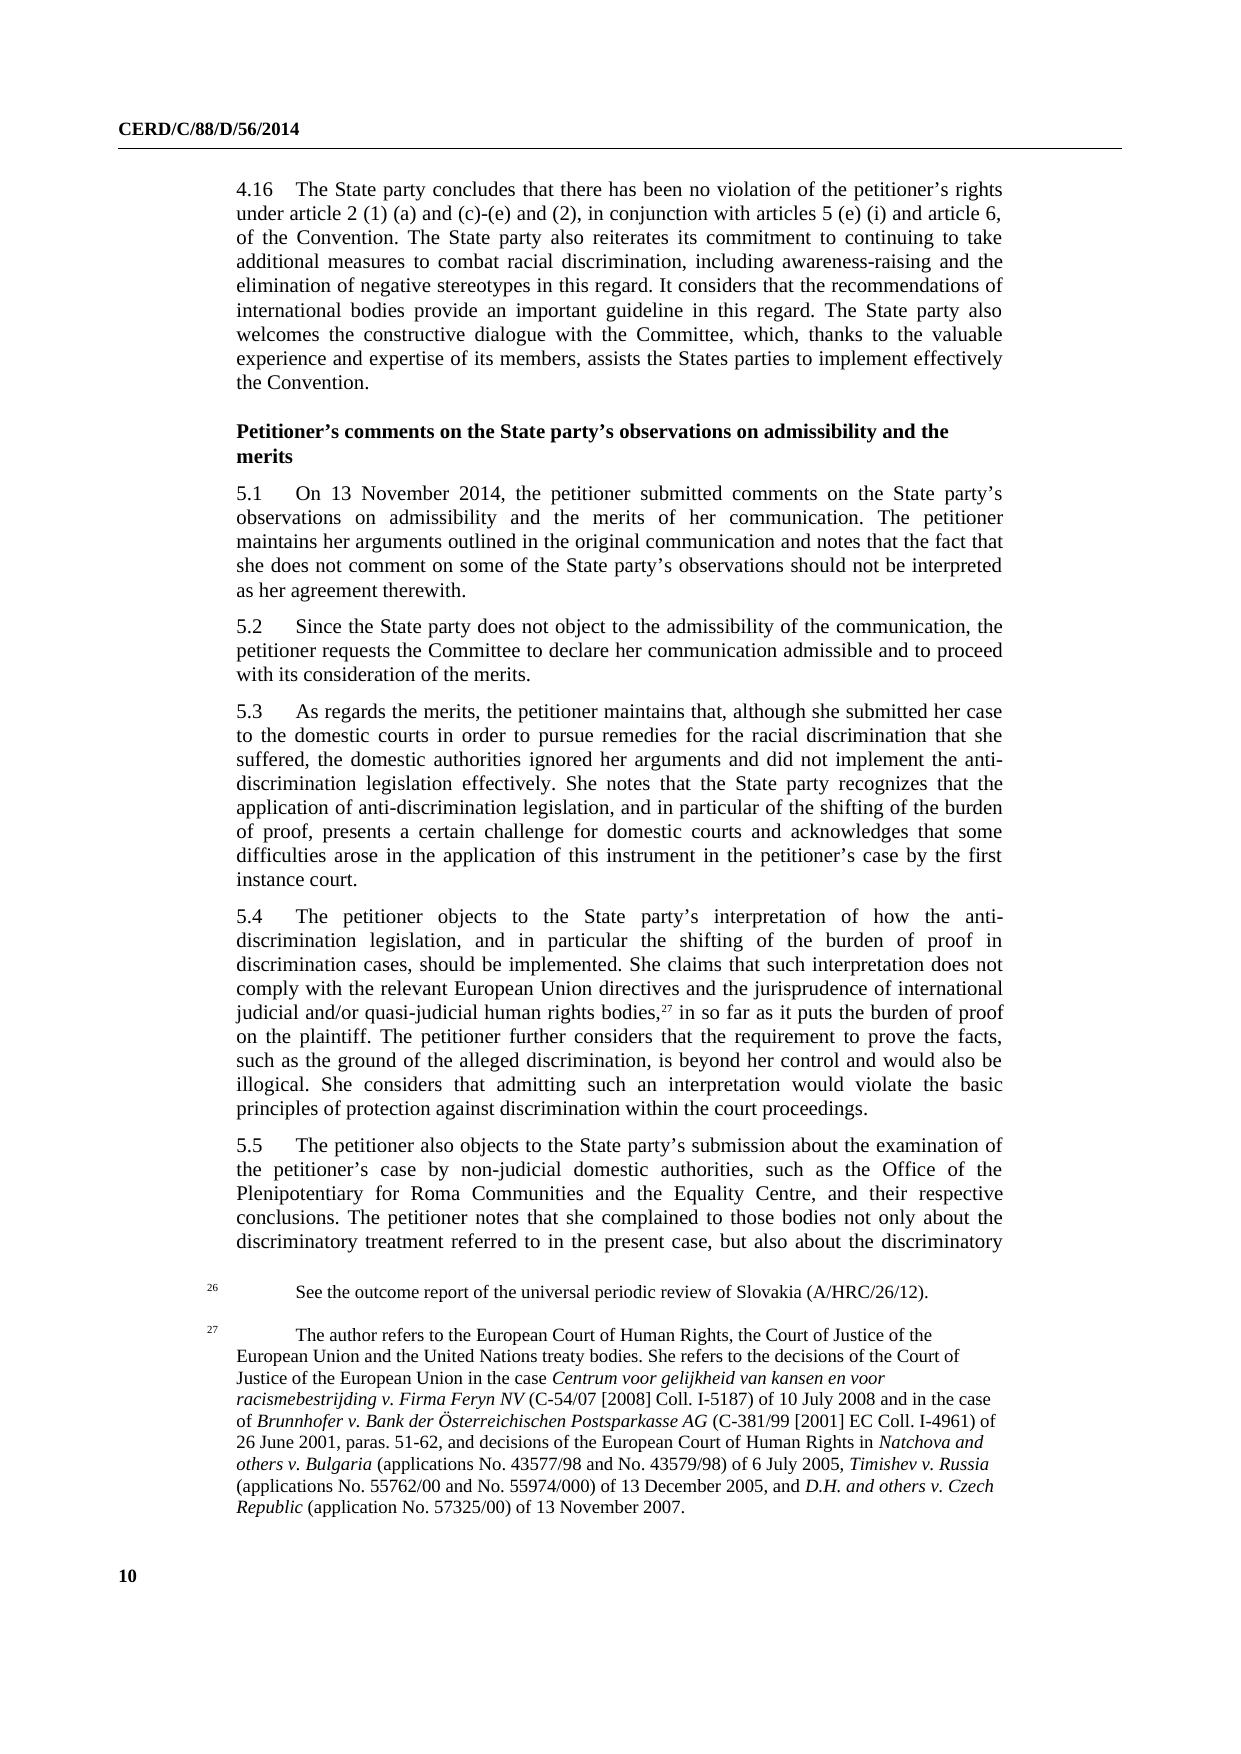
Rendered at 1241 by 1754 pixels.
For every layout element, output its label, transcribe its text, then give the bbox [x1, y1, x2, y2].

text 4.16 The State party concludes that there has been no violation of the petitioner’s rights under article 2 (1) (a) and (c)-(e) and (2), in conjunction with articles 5 (e) (i) and article 6, of the Convention. The State party also reiterates its commitment to continuing to take additional measures to combat racial discrimination, including awareness-raising and the elimination of negative stereotypes in this regard. It considers that the recommendations of international bodies provide an important guideline in this regard. The State party also welcomes the constructive dialogue with the Committee, which, thanks to the valuable experience and expertise of its members, assists the States parties to implement effectively the Convention. [236, 177, 1004, 394]
text 5.4 The petitioner objects to the State party’s interpretation of how the anti-discrimination legislation, and in particular the shifting of the burden of proof in discrimination cases, should be implemented. She claims that such interpretation does not comply with the relevant European Union directives and the jurisprudence of international judicial and/or quasi-judicial human rights bodies, in so far as it puts the burden of proof on the plaintiff. The petitioner further considers that the requirement to prove the facts, such as the ground of the alleged discrimination, is beyond her control and would also be illogical. She considers that admitting such an interpretation would violate the basic principles of protection against discrimination within the court proceedings. [236, 904, 1004, 1120]
text 5.1 On 13 November 2014, the petitioner submitted comments on the State party’s observations on admissibility and the merits of her communication. The petitioner maintains her arguments outlined in the original communication and notes that the fact that she does not comment on some of the State party’s observations should not be interpreted as her agreement therewith. [236, 481, 1004, 602]
text 5.3 As regards the merits, the petitioner maintains that, although she submitted her case to the domestic courts in order to pursue remedies for the racial discrimination that she suffered, the domestic authorities ignored her arguments and did not implement the anti-discrimination legislation effectively. She notes that the State party recognizes that the application of anti-discrimination legislation, and in particular of the shifting of the burden of proof, presents a certain challenge for domestic courts and acknowledges that some difficulties arose in the application of this instrument in the petitioner’s case by the first instance court. [236, 699, 1004, 891]
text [236, 1133, 1004, 1253]
text 5.2 Since the State party does not object to the admissibility of the communication, the petitioner requests the Committee to declare her communication admissible and to proceed with its consideration of the merits. [236, 614, 1004, 686]
text Petitioner’s comments on the State party’s observations on admissibility and the merits [118, 419, 1004, 469]
